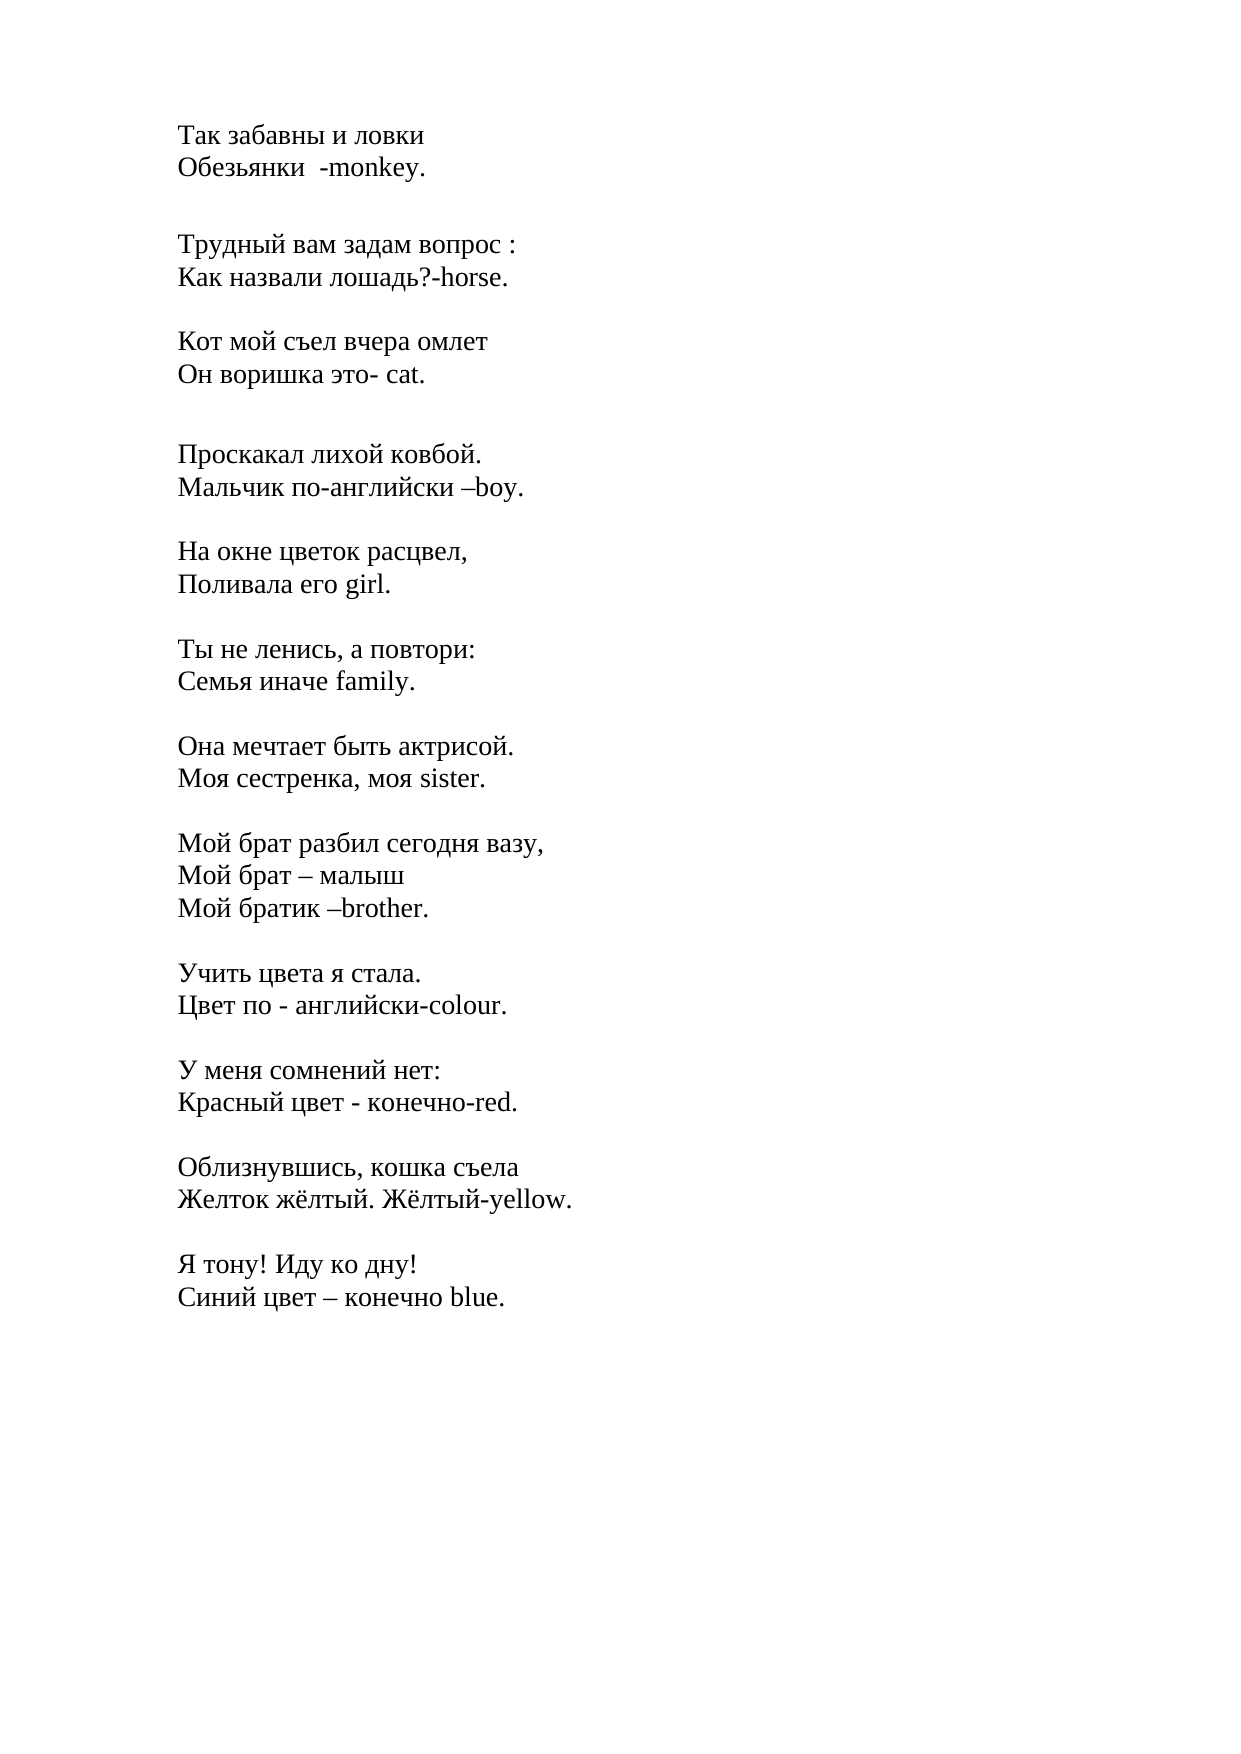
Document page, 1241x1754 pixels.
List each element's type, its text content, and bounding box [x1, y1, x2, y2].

text Трудный вам задам вопрос : Как назвали лошадь?-horse. Кот мой съел вчера омлет Он воришка это- cat. [177, 227, 1152, 389]
text Так забавны и ловки Обезьянки -monkey. [177, 118, 1152, 212]
text Проскакал лихой ковбой. Мальчик по-английски –boy. На окне цветок расцвел, Поливала его girl. Ты не ленись, а повтори: Семья иначе family. Она мечтает быть актрисой. Моя сестренка, моя sister. Мой брат разбил сегодня вазу, Мой брат – малыш Мой братик –brother. Учить цвета я стала. Цвет по - английски-colour. У меня сомнений нет: Красный цвет - конечно-red. Облизнувшись, кошка съела Желток жёлтый. Жёлтый-yellow. Я тону! Иду ко дну! Синий цвет – конечно blue. [177, 405, 1152, 1373]
